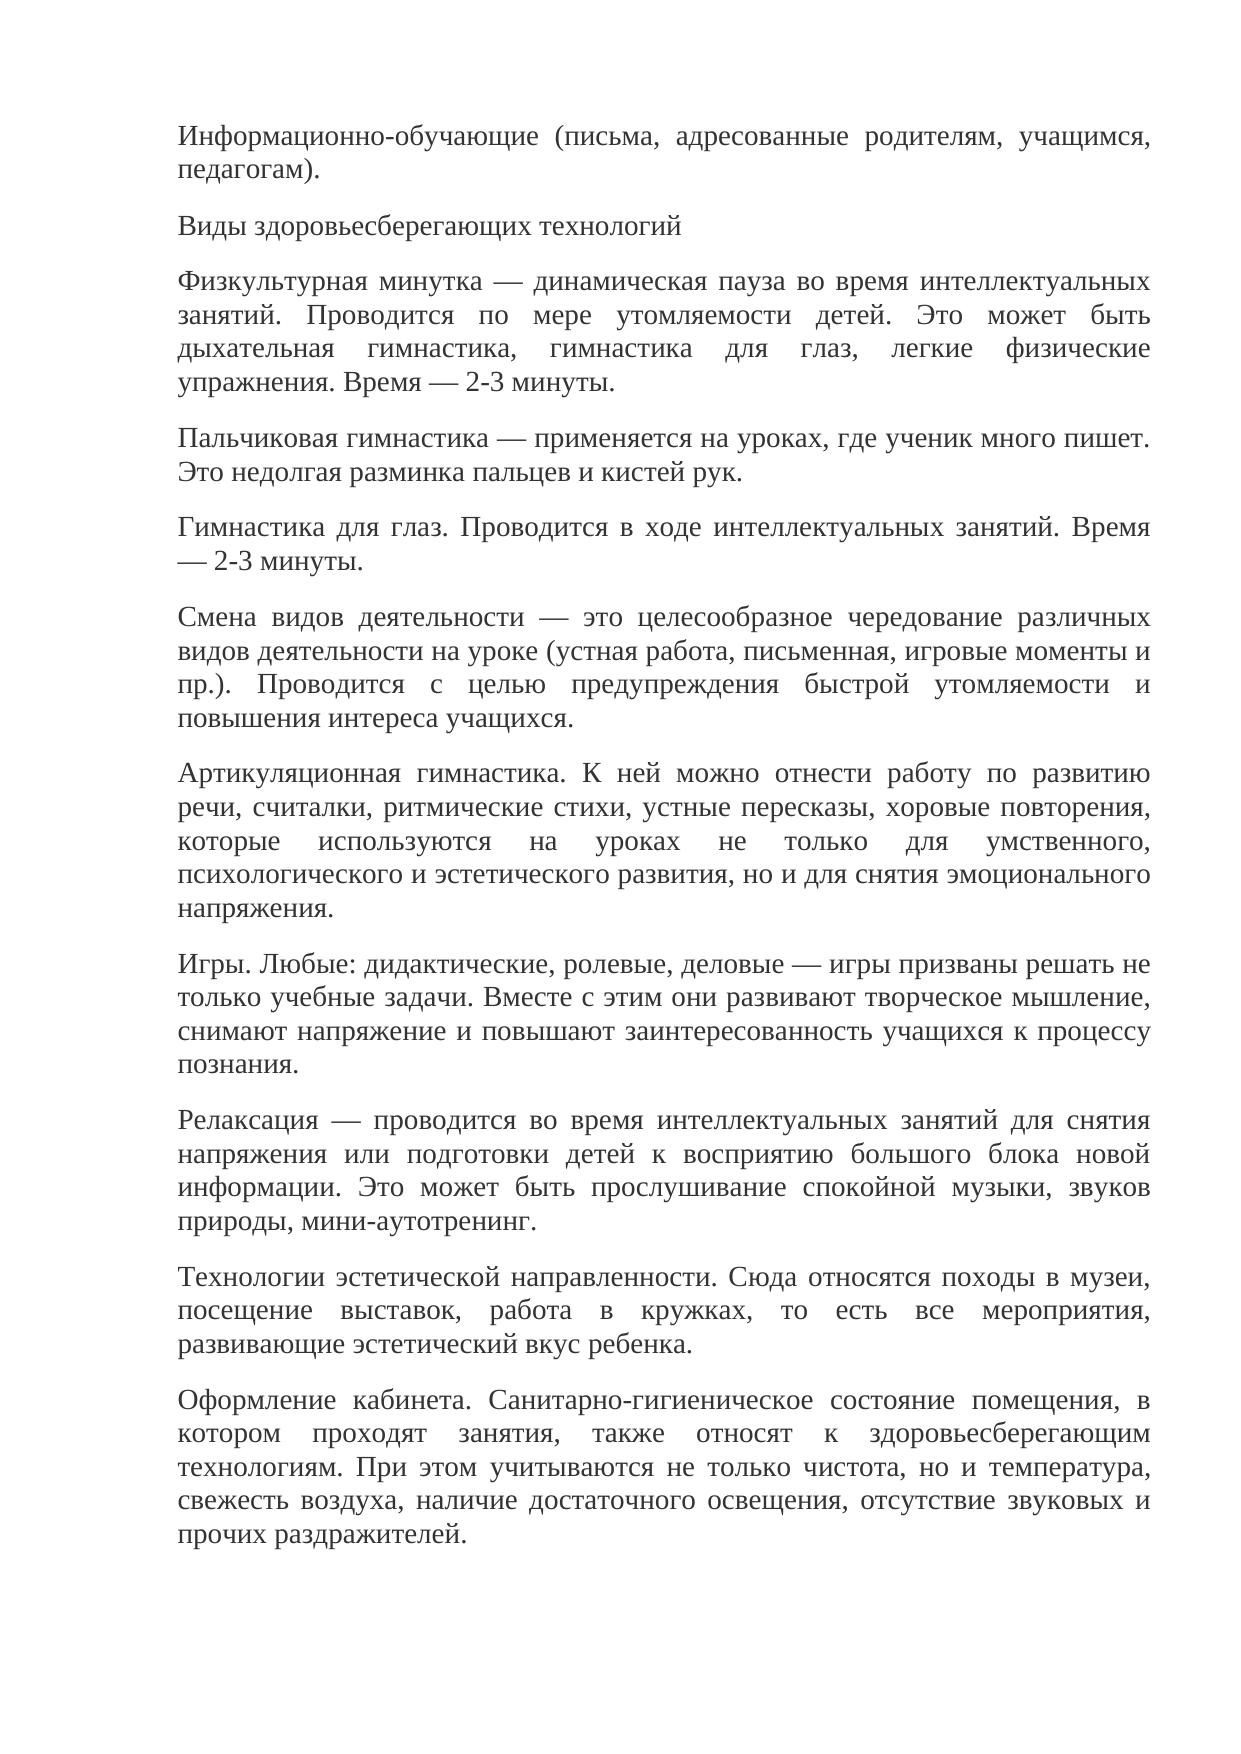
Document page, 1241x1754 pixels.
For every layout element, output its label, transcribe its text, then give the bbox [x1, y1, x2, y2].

text Релаксация — проводится во время интеллектуальных занятий для снятия напряжения или подготовки детей к восприятию большого блока новой информации. Это может быть прослушивание спокойной музыки, звуков природы, мини-аутотренинг. [177, 1102, 1152, 1236]
text Физкультурная минутка — динамическая пауза во время интеллектуальных занятий. Проводится по мере утомляемости детей. Это может быть дыхательная гимнастика, гимнастика для глаз, легкие физические упражнения. Время — 2-3 минуты. [177, 263, 1152, 398]
text Артикуляционная гимнастика. К ней можно отнести работу по развитию речи, считалки, ритмические стихи, устные пересказы, хоровые повторения, которые используются на уроках не только для умственного, психологического и эстетического развития, но и для снятия эмоционального напряжения. [177, 756, 1152, 923]
text Гимнастика для глаз. Проводится в ходе интеллектуальных занятий. Время — 2-3 минуты. [177, 509, 1152, 577]
text Смена видов деятельности — это целесообразное чередование различных видов деятельности на уроке (устная работа, письменная, игровые моменты и пр.). Проводится с целью предупреждения быстрой утомляемости и повышения интереса учащихся. [177, 599, 1152, 733]
text Технологии эстетической направленности. Сюда относятся походы в музеи, посещение выставок, работа в кружках, то есть все мероприятия, развивающие эстетический вкус ребенка. [177, 1259, 1152, 1359]
text Виды здоровьесберегающих технологий [177, 208, 1152, 241]
text Игры. Любые: дидактические, ролевые, деловые — игры призваны решать не только учебные задачи. Вместе с этим они развивают творческое мышление, снимают напряжение и повышают заинтересованность учащихся к процессу познания. [177, 946, 1152, 1080]
text Оформление кабинета. Санитарно-гигиеническое состояние помещения, в котором проходят занятия, также относят к здоровьесберегающим технологиям. При этом учитываются не только чистота, но и температура, свежесть воздуха, наличие достаточного освещения, отсутствие звуковых и прочих раздражителей. [177, 1382, 1152, 1549]
text Пальчиковая гимнастика — применяется на уроках, где ученик много пишет. Это недолгая разминка пальцев и кистей рук. [177, 420, 1152, 487]
text Информационно-обучающие (письма, адресованные родителям, учащимся, педагогам). [177, 118, 1152, 185]
